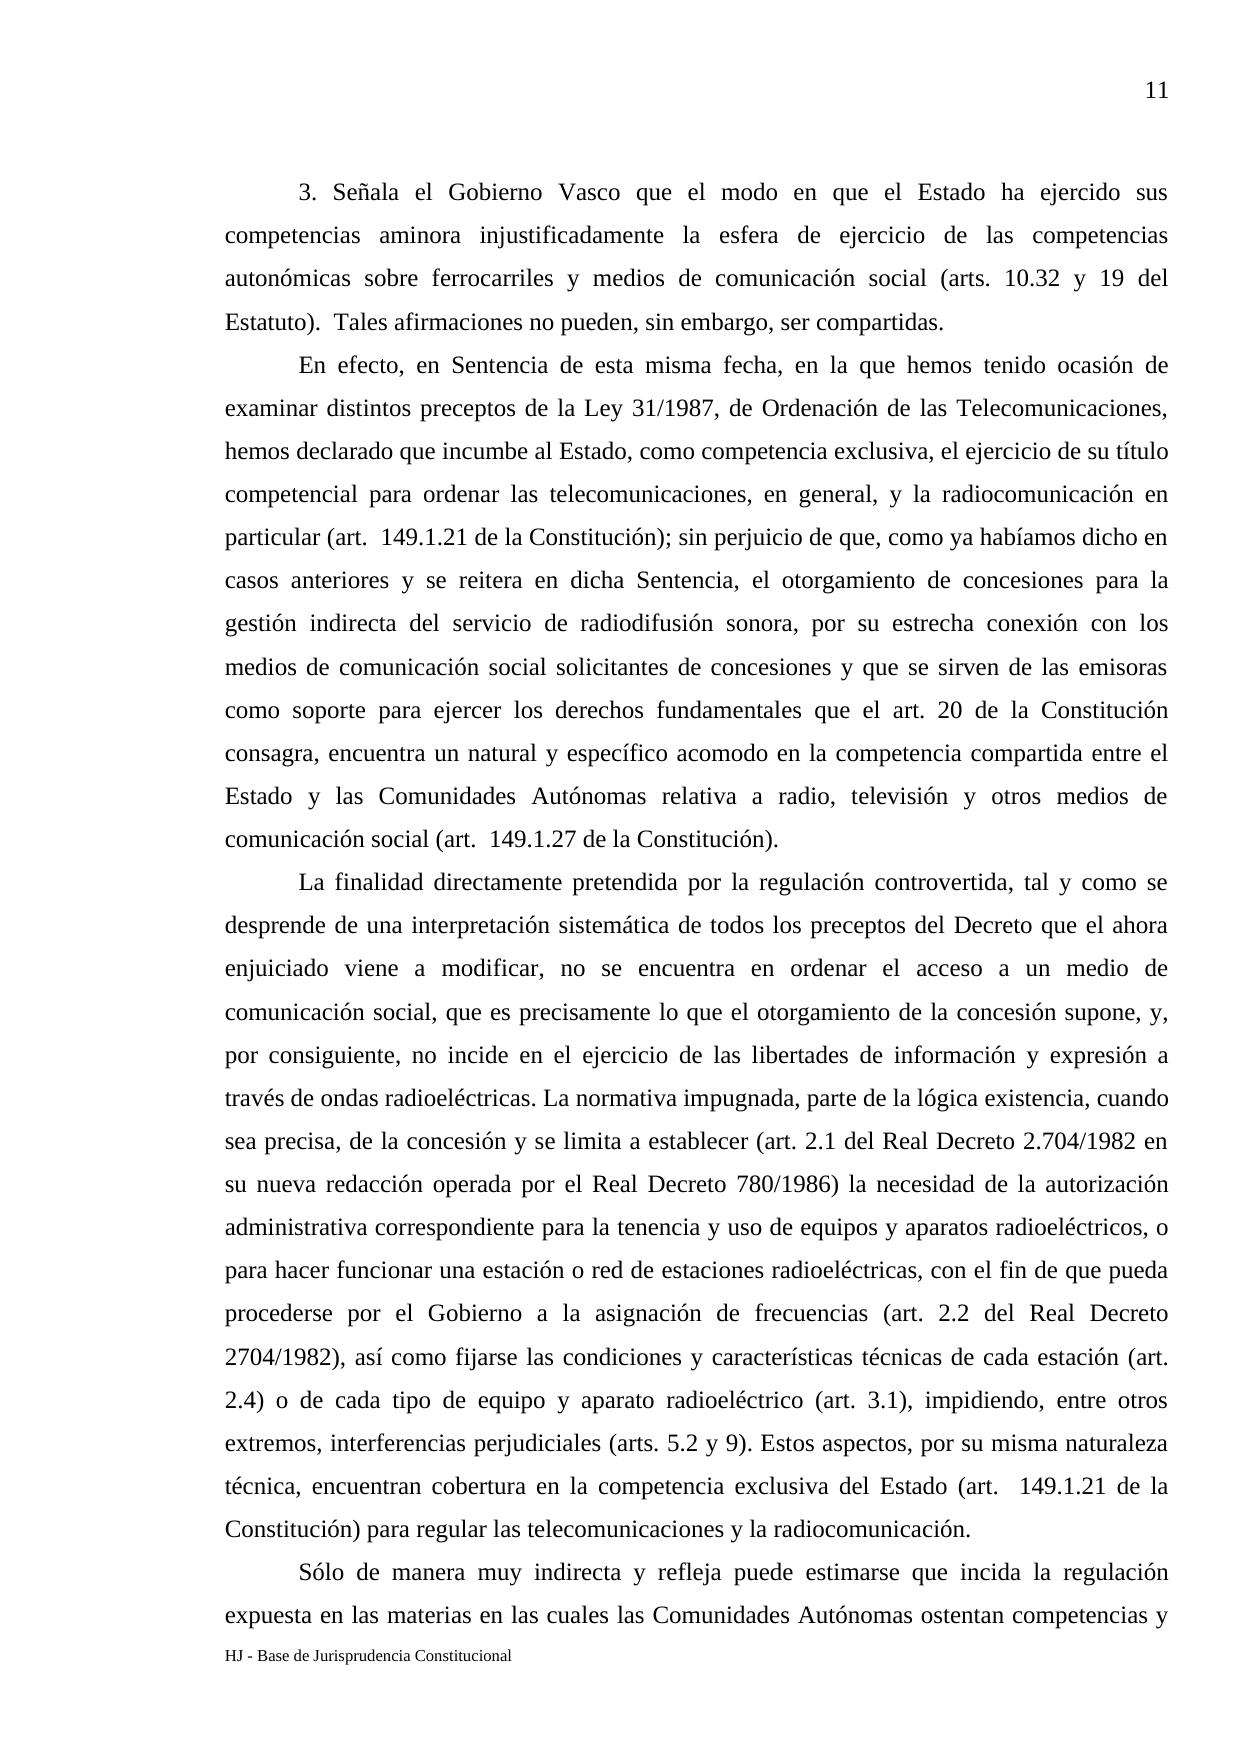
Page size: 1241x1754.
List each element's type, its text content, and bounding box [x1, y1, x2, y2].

text La finalidad directamente pretendida por la regulación controvertida, tal y como se desprende de una interpretación sistemática de todos los preceptos del Decreto que el ahora enjuiciado viene a modificar, no se encuentra en ordenar el acceso a un medio de comunicación social, que es precisamente lo que el otorgamiento de la concesión supone, y, por consiguiente, no incide en el ejercicio de las libertades de información y expresión a través de ondas radioeléctricas. La normativa impugnada, parte de la lógica existencia, cuando sea precisa, de la concesión y se limita a establecer (art. 2.1 del Real Decreto 2.704/1982 en su nueva redacción operada por el Real Decreto 780/1986) la necesidad de la autorización administrativa correspondiente para la tenencia y uso de equipos y aparatos radioeléctricos, o para hacer funcionar una estación o red de estaciones radioeléctricas, con el fin de que pueda procederse por el Gobierno a la asignación de frecuencias (art. 2.2 del Real Decreto 2704/1982), así como fijarse las condiciones y características técnicas de cada estación (art. 2.4) o de cada tipo de equipo y aparato radioeléctrico (art. 3.1), impidiendo, entre otros extremos, interferencias perjudiciales (arts. 5.2 y 9). Estos aspectos, por su misma naturaleza técnica, encuentran cobertura en la competencia exclusiva del Estado (art. 149.1.21 de la Constitución) para regular las telecomunicaciones y la radiocomunicación. [224, 867, 1169, 1543]
text En efecto, en Sentencia de esta misma fecha, en la que hemos tenido ocasión de examinar distintos preceptos de la Ley 31/1987, de Ordenación de las Telecomunicaciones, hemos declarado que incumbe al Estado, como competencia exclusiva, el ejercicio de su título competencial para ordenar las telecomunicaciones, en general, y la radiocomunicación en particular (art. 149.1.21 de la Constitución); sin perjuicio de que, como ya habíamos dicho en casos anteriores y se reitera en dicha Sentencia, el otorgamiento de concesiones para la gestión indirecta del servicio de radiodifusión sonora, por su estrecha conexión con los medios de comunicación social solicitantes de concesiones y que se sirven de las emisoras como soporte para ejercer los derechos fundamentales que el art. 20 de la Constitución consagra, encuentra un natural y específico acomodo en la competencia compartida entre el Estado y las Comunidades Autónomas relativa a radio, televisión y otros medios de comunicación social (art. 149.1.27 de la Constitución). [224, 350, 1169, 853]
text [224, 1557, 1169, 1629]
text 3. Señala el Gobierno Vasco que el modo en que el Estado ha ejercido sus competencias aminora injustificadamente la esfera de ejercicio de las competencias autonómicas sobre ferrocarriles y medios de comunicación social (arts. 10.32 y 19 del Estatuto). Tales afirmaciones no pueden, sin embargo, ser compartidas. [224, 177, 1169, 335]
